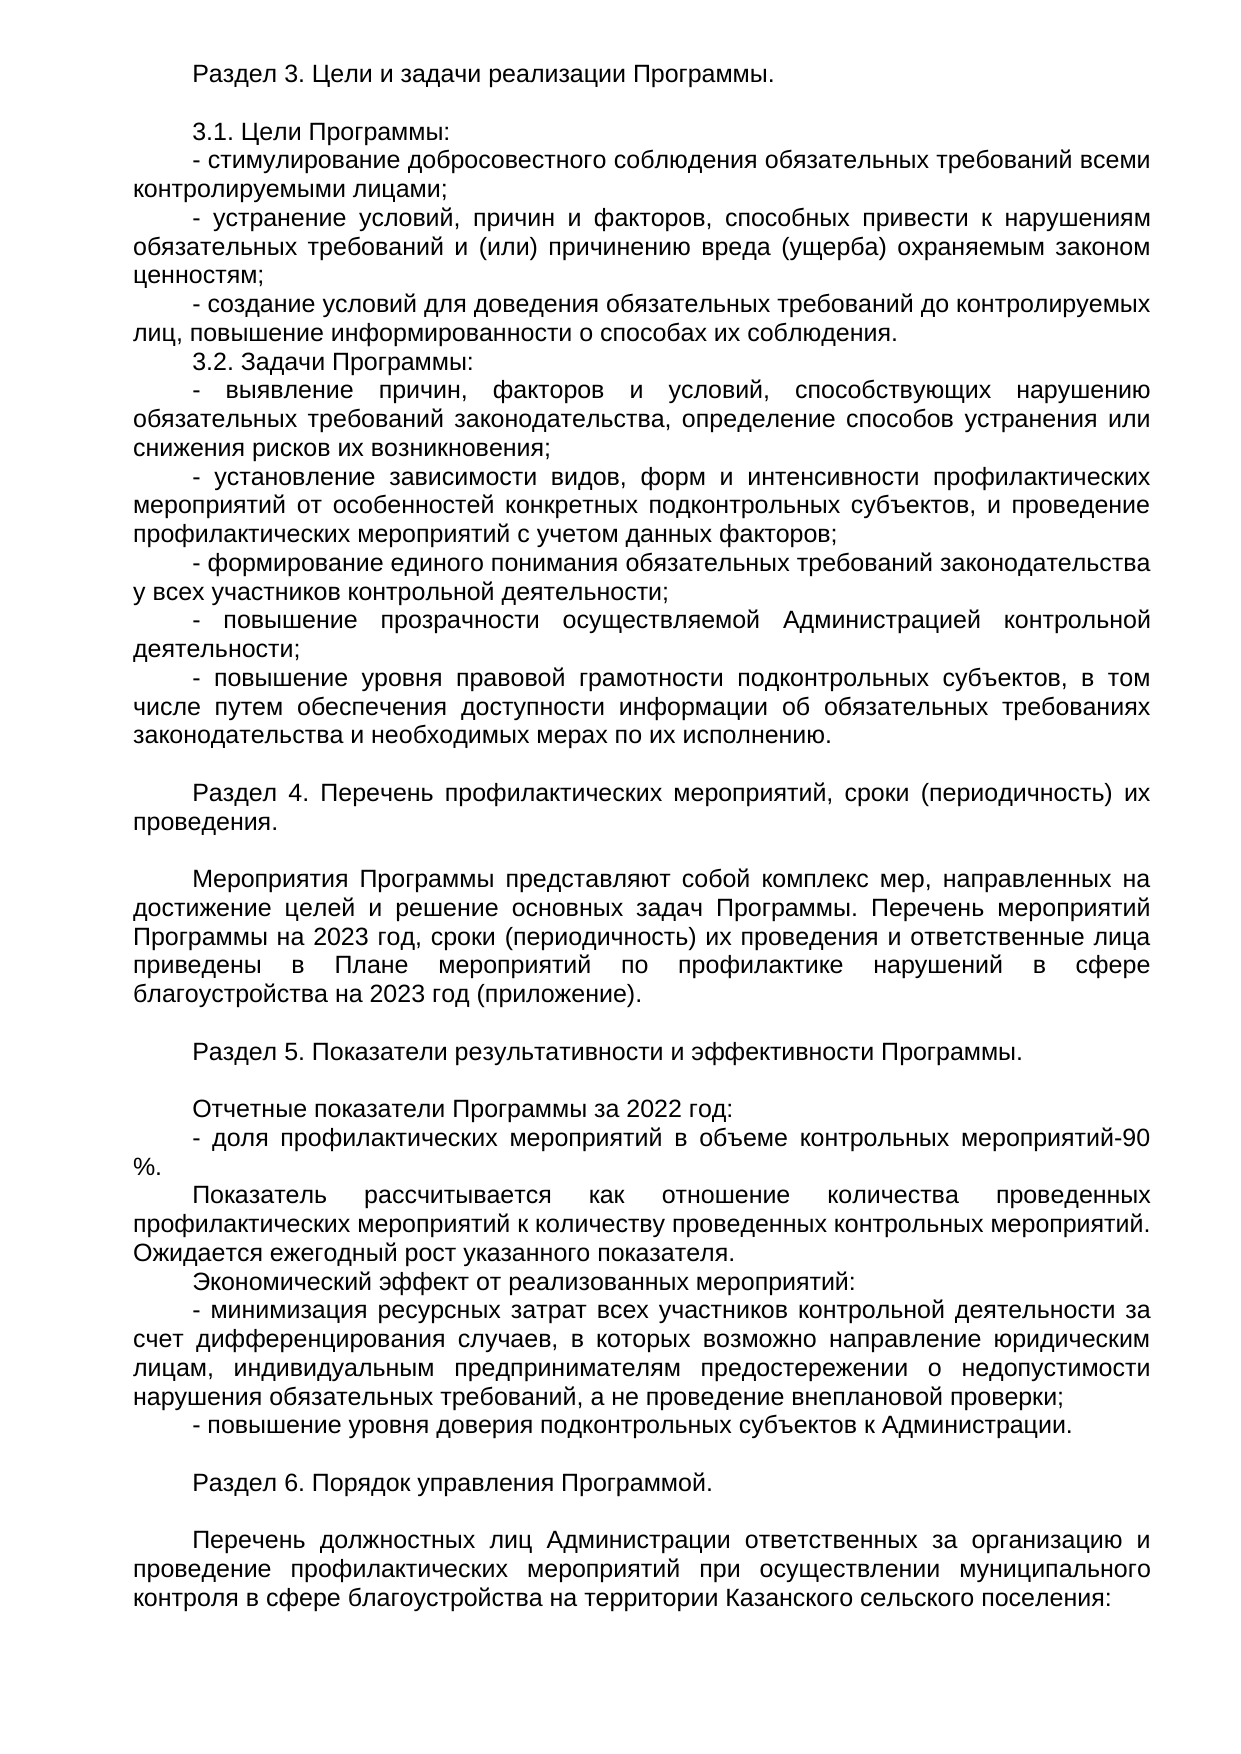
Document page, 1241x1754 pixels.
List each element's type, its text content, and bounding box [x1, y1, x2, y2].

text Раздел 6. Порядок управления Программой. [133, 1468, 1152, 1497]
text Экономический эффект от реализованных мероприятий: [133, 1267, 1152, 1295]
text - доля профилактических мероприятий в объеме контрольных мероприятий-90 %. [133, 1123, 1152, 1180]
text - выявление причин, факторов и условий, способствующих нарушению обязательных требований законодательства, определение способов устранения или снижения рисков их возникновения; [133, 375, 1152, 462]
text Показатель рассчитывается как отношение количества проведенных профилактических мероприятий к количеству проведенных контрольных мероприятий. Ожидается ежегодный рост указанного показателя. [133, 1180, 1152, 1267]
text - создание условий для доведения обязательных требований до контролируемых лиц, повышение информированности о способах их соблюдения. [133, 289, 1152, 347]
text - повышение уровня правовой грамотности подконтрольных субъектов, в том числе путем обеспечения доступности информации об обязательных требованиях законодательства и необходимых мерах по их исполнению. [133, 663, 1152, 749]
text - минимизация ресурсных затрат всех участников контрольной деятельности за счет дифференцирования случаев, в которых возможно направление юридическим лицам, индивидуальным предпринимателям предостережении о недопустимости нарушения обязательных требований, а не проведение внеплановой проверки; [133, 1295, 1152, 1410]
text 3.2. Задачи Программы: [133, 347, 1152, 375]
text Раздел 3. Цели и задачи реализации Программы. [133, 59, 1152, 88]
text - стимулирование добросовестного соблюдения обязательных требований всеми контролируемыми лицами; [133, 145, 1152, 203]
text Мероприятия Программы представляют собой комплекс мер, направленных на достижение целей и решение основных задач Программы. Перечень мероприятий Программы на 2023 год, сроки (периодичность) их проведения и ответственные лица приведены в Плане мероприятий по профилактике нарушений в сфере благоустройства на 2023 год (приложение). [133, 864, 1152, 1008]
text - повышение уровня доверия подконтрольных субъектов к Администрации. [133, 1410, 1152, 1439]
text - установление зависимости видов, форм и интенсивности профилактических мероприятий от особенностей конкретных подконтрольных субъектов, и проведение профилактических мероприятий с учетом данных факторов; [133, 462, 1152, 548]
text Отчетные показатели Программы за 2022 год: [133, 1094, 1152, 1123]
text Перечень должностных лиц Администрации ответственных за организацию и проведение профилактических мероприятий при осуществлении муниципального контроля в сфере благоустройства на территории Казанского сельского поселения: [133, 1525, 1152, 1612]
text 3.1. Цели Программы: [133, 117, 1152, 145]
text - повышение прозрачности осуществляемой Администрацией контрольной деятельности; [133, 605, 1152, 663]
text - формирование единого понимания обязательных требований законодательства у всех участников контрольной деятельности; [133, 548, 1152, 605]
text Раздел 4. Перечень профилактических мероприятий, сроки (периодичность) их проведения. [133, 778, 1152, 835]
text - устранение условий, причин и факторов, способных привести к нарушениям обязательных требований и (или) причинению вреда (ущерба) охраняемым законом ценностям; [133, 203, 1152, 289]
text Раздел 5. Показатели результативности и эффективности Программы. [133, 1037, 1152, 1065]
